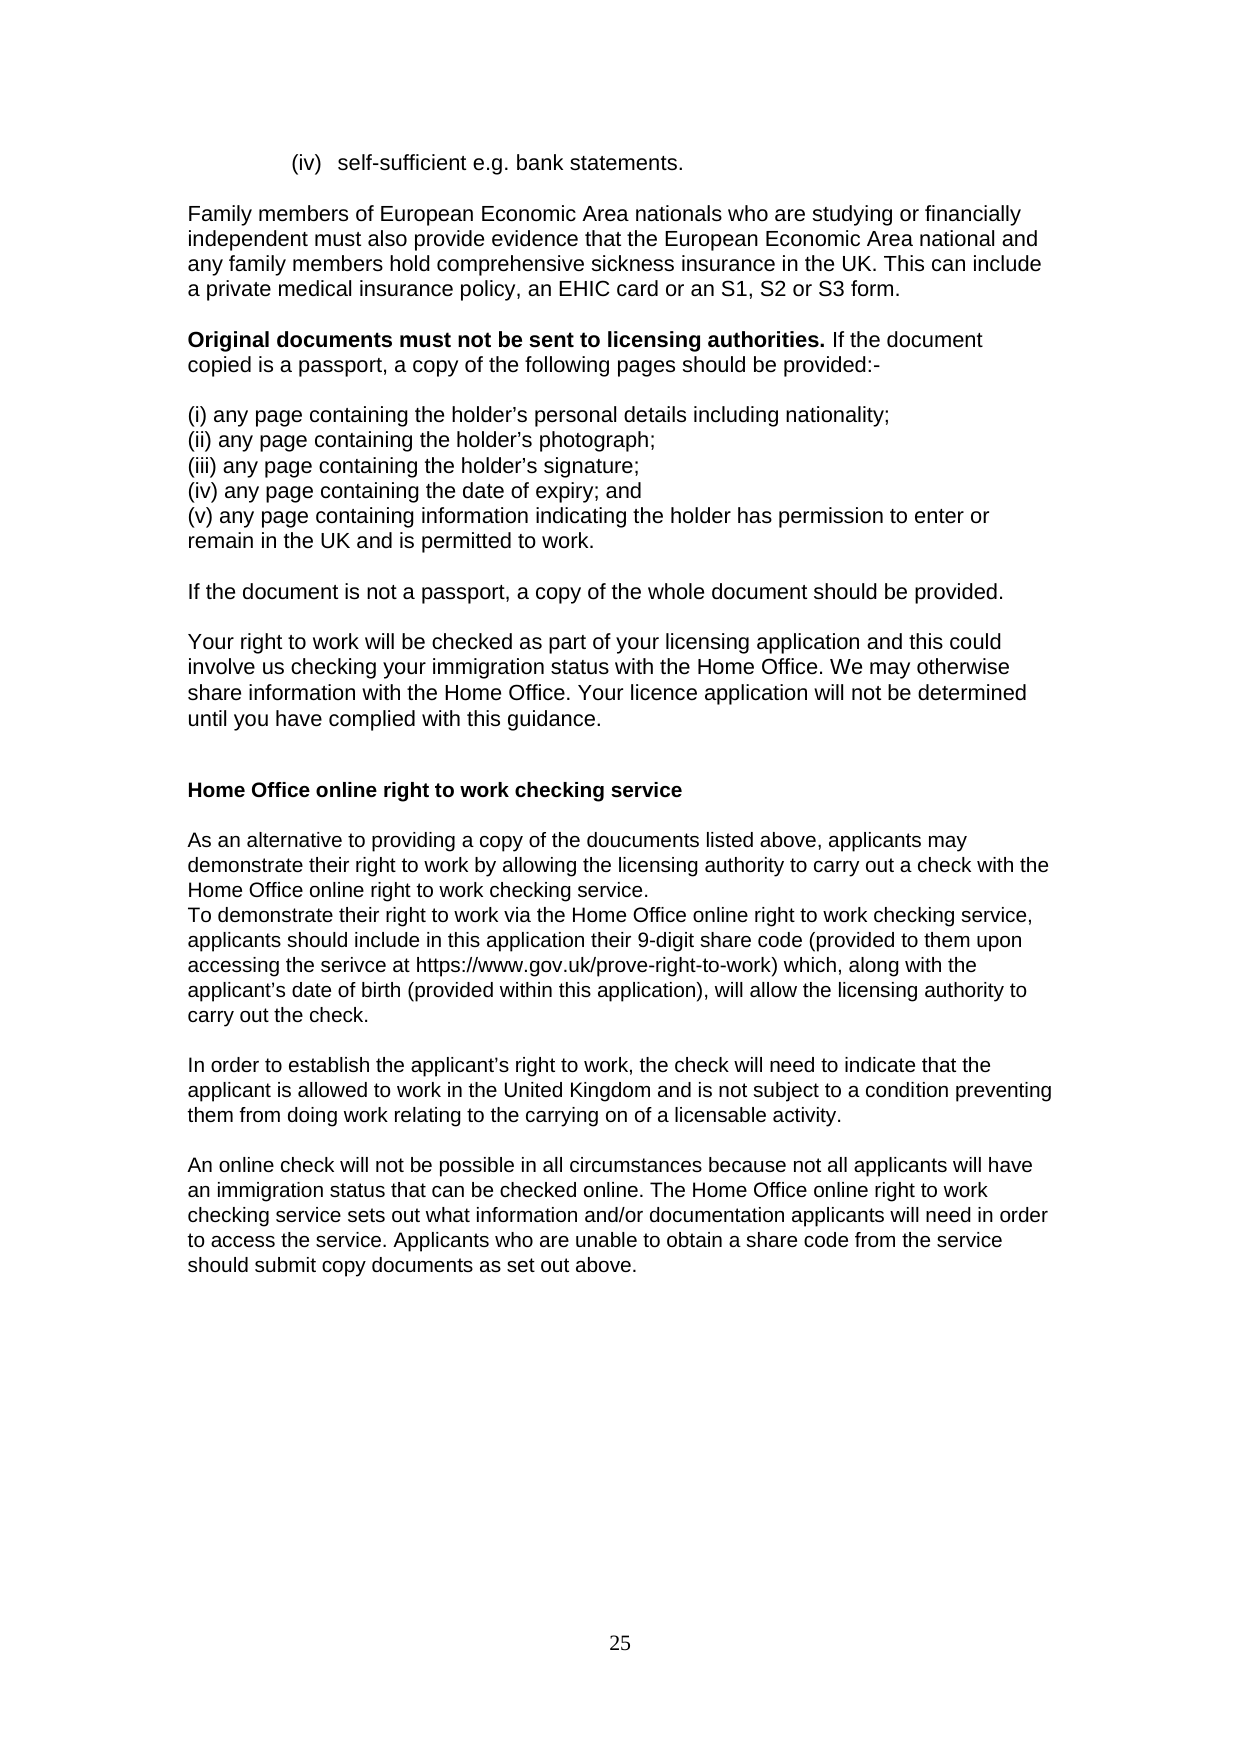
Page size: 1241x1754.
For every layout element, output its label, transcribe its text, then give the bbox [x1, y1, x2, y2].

text As an alternative to providing a copy of the doucuments listed above, applicants may demonstrate their right to work by allowing the licensing authority to carry out a check with the Home Office online right to work checking service. [187, 828, 1053, 903]
text (ii) any page containing the holder’s photograph; [187, 427, 1053, 452]
text An online check will not be possible in all circumstances because not all applicants will have an immigration status that can be checked online. The Home Office online right to work checking service sets out what information and/or documentation applicants will need in order to access the service. Applicants who are unable to obtain a share code from the service should submit copy documents as set out above. [187, 1153, 1053, 1278]
text Original documents must not be sent to licensing authorities. If the document copied is a passport, a copy of the following pages should be provided:- [187, 326, 1053, 377]
list (iv) self-sufficient e.g. bank statements. [291, 150, 1053, 175]
text (iii) any page containing the holder’s signature; [187, 452, 1053, 478]
text In order to establish the applicant’s right to work, the check will need to indicate that the applicant is allowed to work in the United Kingdom and is not subject to a condition preventing them from doing work relating to the carrying on of a licensable activity. [187, 1053, 1053, 1128]
text Family members of European Economic Area nationals who are studying or financially independent must also provide evidence that the European Economic Area national and any family members hold comprehensive sickness insurance in the UK. This can include a private medical insurance policy, an EHIC card or an S1, S2 or S3 form. [187, 200, 1053, 301]
list Your right to work will be checked as part of your licensing application and this could involve us checking your immigration status with the Home Office. We may otherwise share information with the Home Office. Your licence application will not be determined until you have complied with this guidance. [187, 629, 1053, 731]
text To demonstrate their right to work via the Home Office online right to work checking service, applicants should include in this application their 9-digit share code (provided to them upon accessing the serivce at https://www.gov.uk/prove-right-to-work) which, along with the applicant’s date of birth (provided within this application), will allow the licensing authority to carry out the check. [187, 903, 1053, 1028]
text Home Office online right to work checking service [187, 778, 1053, 803]
text (v) any page containing information indicating the holder has permission to enter or remain in the UK and is permitted to work. [187, 503, 1053, 553]
text (iv) any page containing the date of expiry; and [187, 478, 1053, 503]
list If the document is not a passport, a copy of the whole document should be provided. [187, 578, 1053, 604]
text (i) any page containing the holder’s personal details including nationality; [187, 402, 1053, 427]
